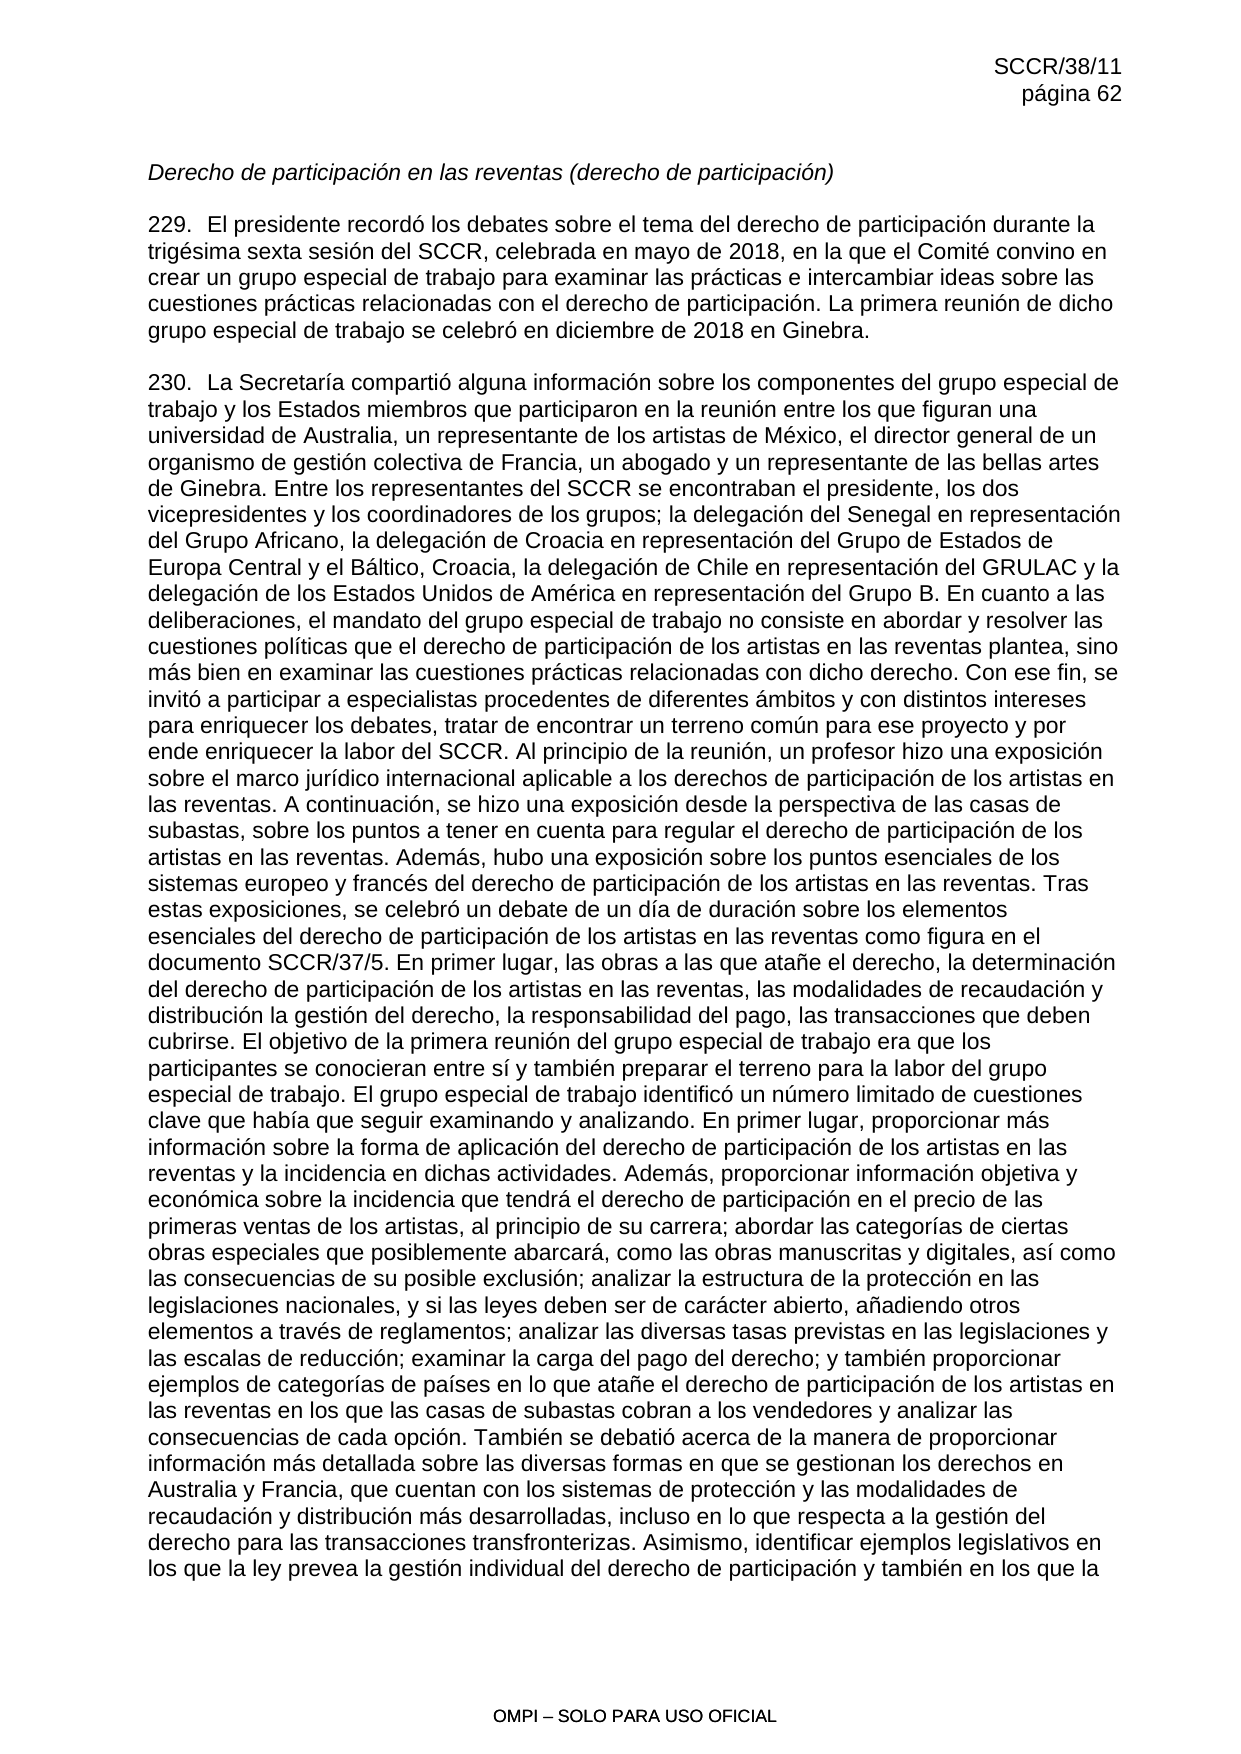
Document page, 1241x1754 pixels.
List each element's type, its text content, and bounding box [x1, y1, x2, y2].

list El presidente recordó los debates sobre el tema del derecho de participación durante la trigésima sexta sesión del SCCR, celebrada en mayo de 2018, en la que el Comité convino en crear un grupo especial de trabajo para examinar las prácticas e intercambiar ideas sobre las cuestiones prácticas relacionadas con el derecho de participación. La primera reunión de dicho grupo especial de trabajo se celebró en diciembre de 2018 en Ginebra. [148, 211, 1122, 343]
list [148, 369, 1122, 1582]
text Derecho de participación en las reventas (derecho de participación) [148, 158, 1122, 185]
